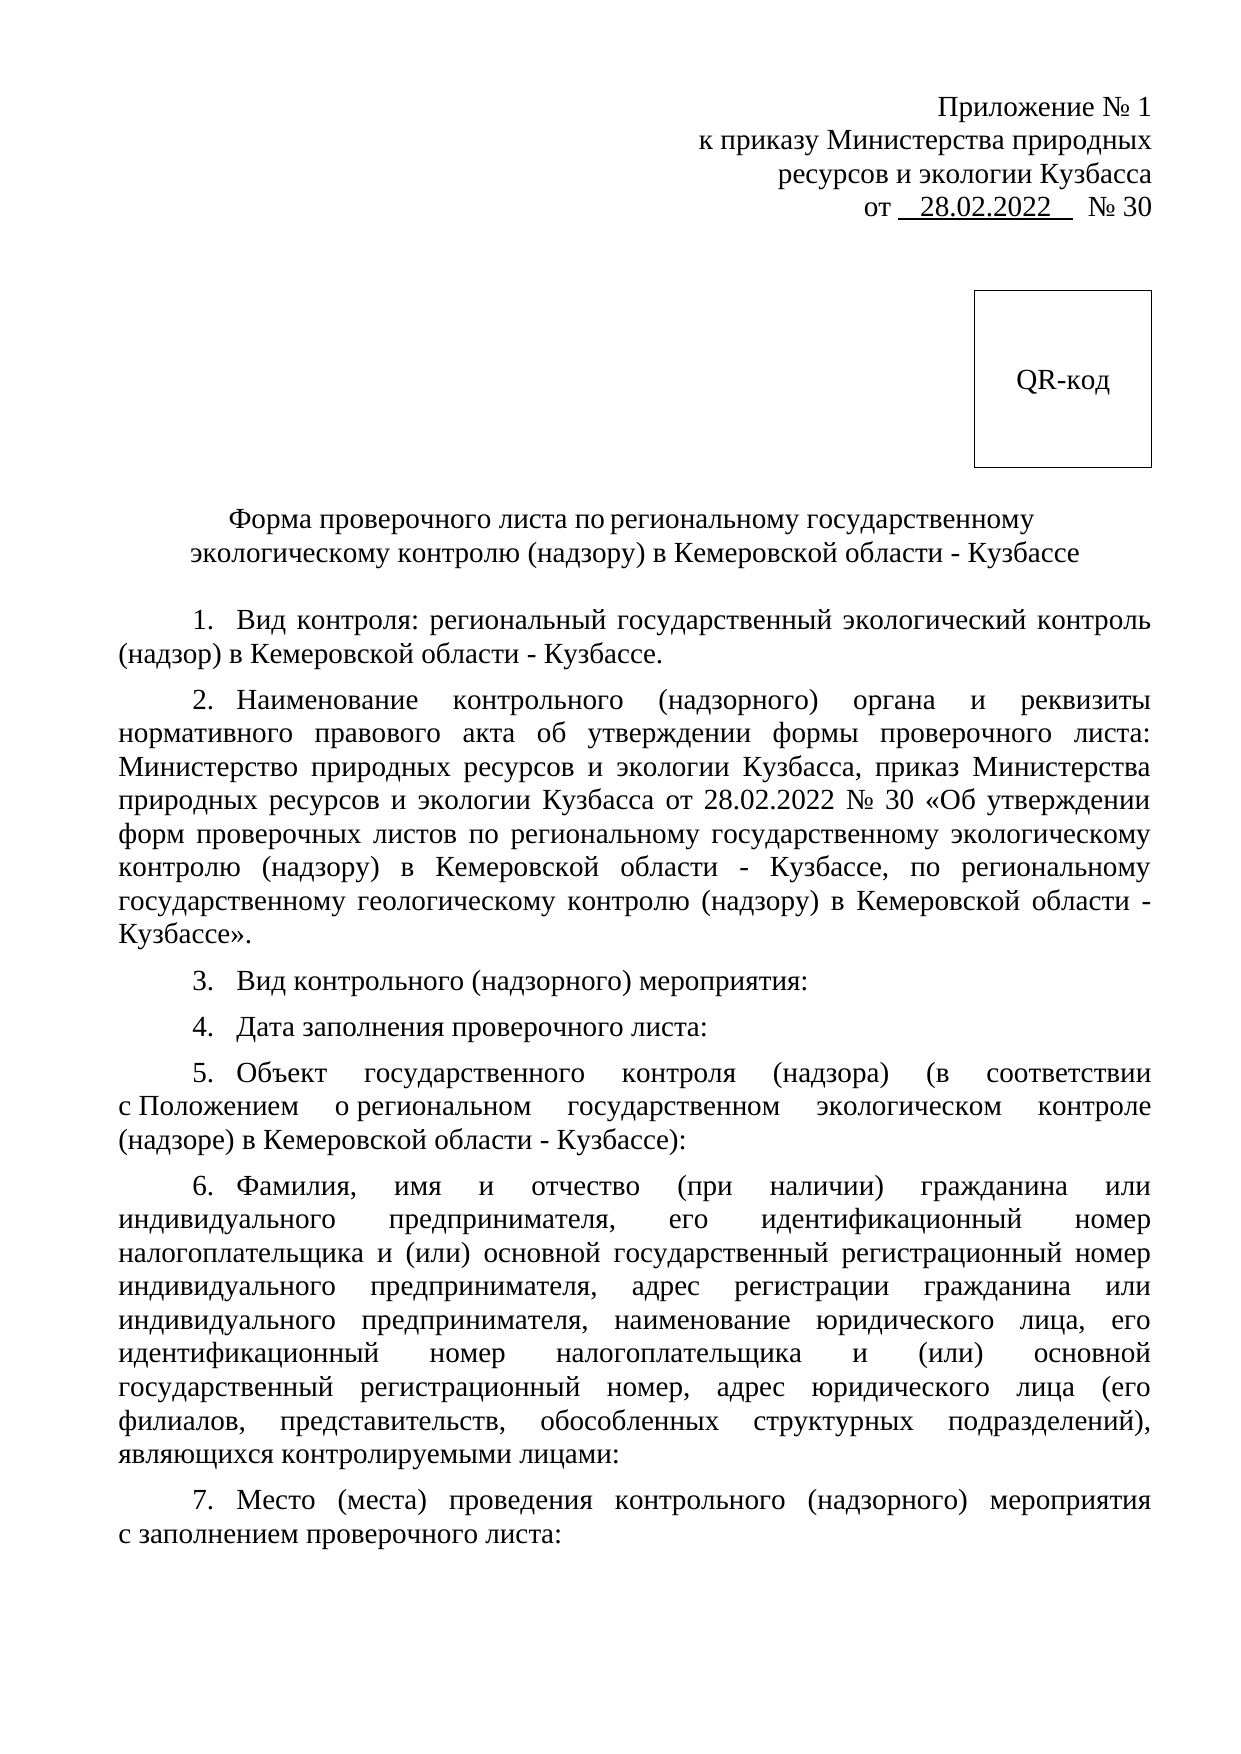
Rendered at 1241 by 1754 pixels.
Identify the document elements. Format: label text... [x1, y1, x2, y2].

text ресурсов и экологии Кузбасса [118, 156, 1152, 189]
text Форма проверочного листа по региональному государственному экологическому контролю (надзору) в Кемеровской области - Кузбассе [118, 502, 1152, 569]
list Вид контроля: региональный государственный экологический контроль (надзор) в Кемеровской области - Кузбассе. [118, 602, 1152, 669]
list Вид контрольного (надзорного) мероприятия: [118, 963, 1152, 996]
list Наименование контрольного (надзорного) органа и реквизиты нормативного правового акта об утверждении формы проверочного листа: Министерство природных ресурсов и экологии Кузбасса, приказ Министерства природных ресурсов и экологии Кузбасса от 28.02.2022 № 30 «Об утверждении форм проверочных листов по региональному государственному экологическому контролю (надзору) в Кемеровской области - Кузбассе, по региональному государственному геологическому контролю (надзору) в Кемеровской области - Кузбассе». [118, 682, 1152, 950]
text к приказу Министерства природных [118, 122, 1152, 156]
list Объект государственного контроля (надзора) (в соответствии с Положением о региональном государственном экологическом контроле (надзоре) в Кемеровской области - Кузбассе): [118, 1055, 1152, 1155]
text от 28.02.2022 № 30 [118, 189, 1152, 223]
list Место (места) проведения контрольного (надзорного) мероприятия с заполнением проверочного листа: [118, 1482, 1152, 1549]
list Фамилия, имя и отчество (при наличии) гражданина или индивидуального предпринимателя, его идентификационный номер налогоплательщика и (или) основной государственный регистрационный номер индивидуального предпринимателя, адрес регистрации гражданина или индивидуального предпринимателя, наименование юридического лица, его идентификационный номер налогоплательщика и (или) основной государственный регистрационный номер, адрес юридического лица (его филиалов, представительств, обособленных структурных подразделений), являющихся контролируемыми лицами: [118, 1168, 1152, 1470]
table_header QR-код [975, 291, 1151, 467]
subtitle Приложение № 1 [118, 89, 1152, 122]
list Дата заполнения проверочного листа: [118, 1009, 1152, 1042]
